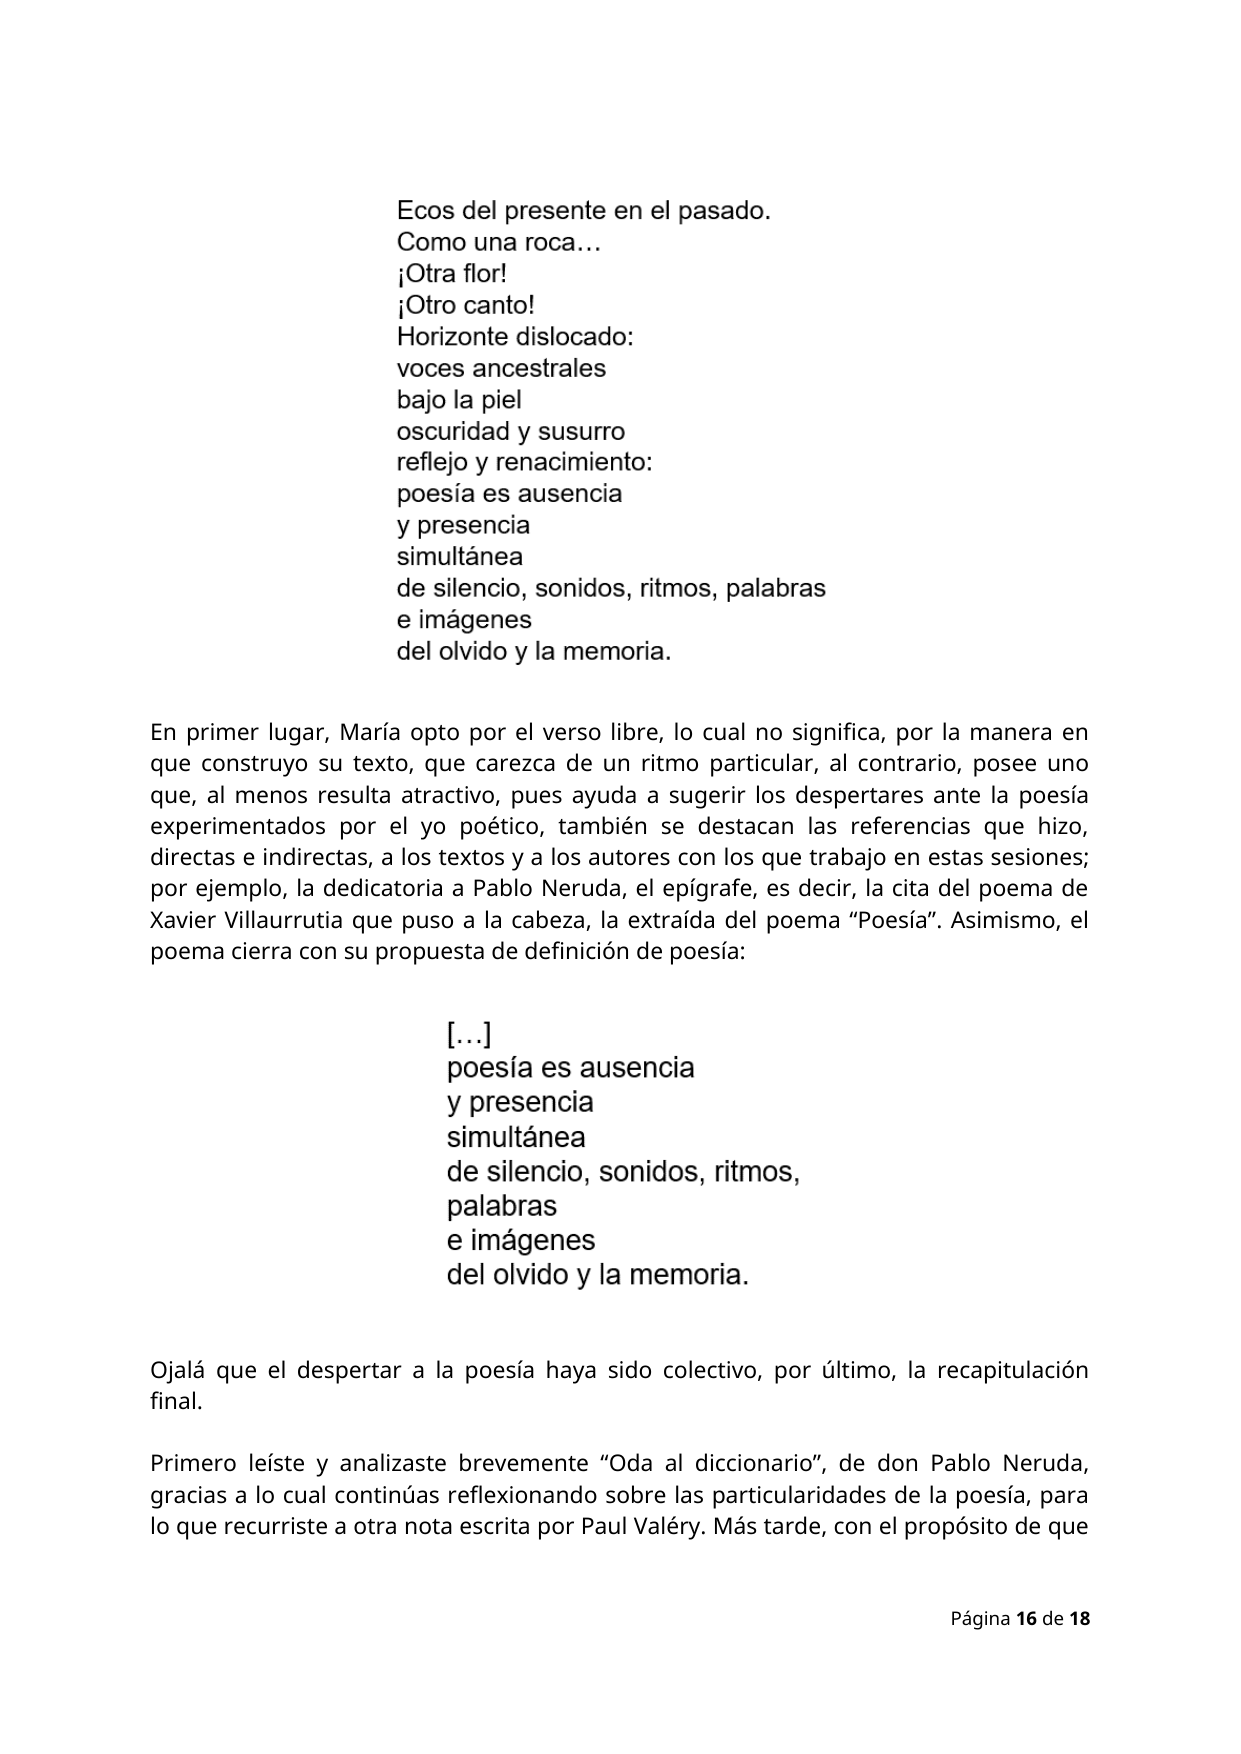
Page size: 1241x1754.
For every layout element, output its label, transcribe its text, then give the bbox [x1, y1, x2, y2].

picture [360, 177, 880, 685]
text En primer lugar, María opto por el verso libre, lo cual no significa, por la manera en que construyo su texto, que carezca de un ritmo particular, al contrario, posee uno que, al menos resulta atractivo, pues ayuda a sugerir los despertares ante la poesía experimentados por el yo poético, también se destacan las referencias que hizo, directas e indirectas, a los textos y a los autores con los que trabajo en estas sesiones; por ejemplo, la dedicatoria a Pablo Neruda, el epígrafe, es decir, la cita del poema de Xavier Villaurrutia que puso a la cabeza, la extraída del poema “Poesía”. Asimismo, el poema cierra con su propuesta de definición de poesía: [150, 716, 1090, 966]
text Ojalá que el despertar a la poesía haya sido colectivo, por último, la recapitulación final. [150, 1354, 1090, 1416]
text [150, 1447, 1090, 1541]
picture [419, 997, 822, 1323]
